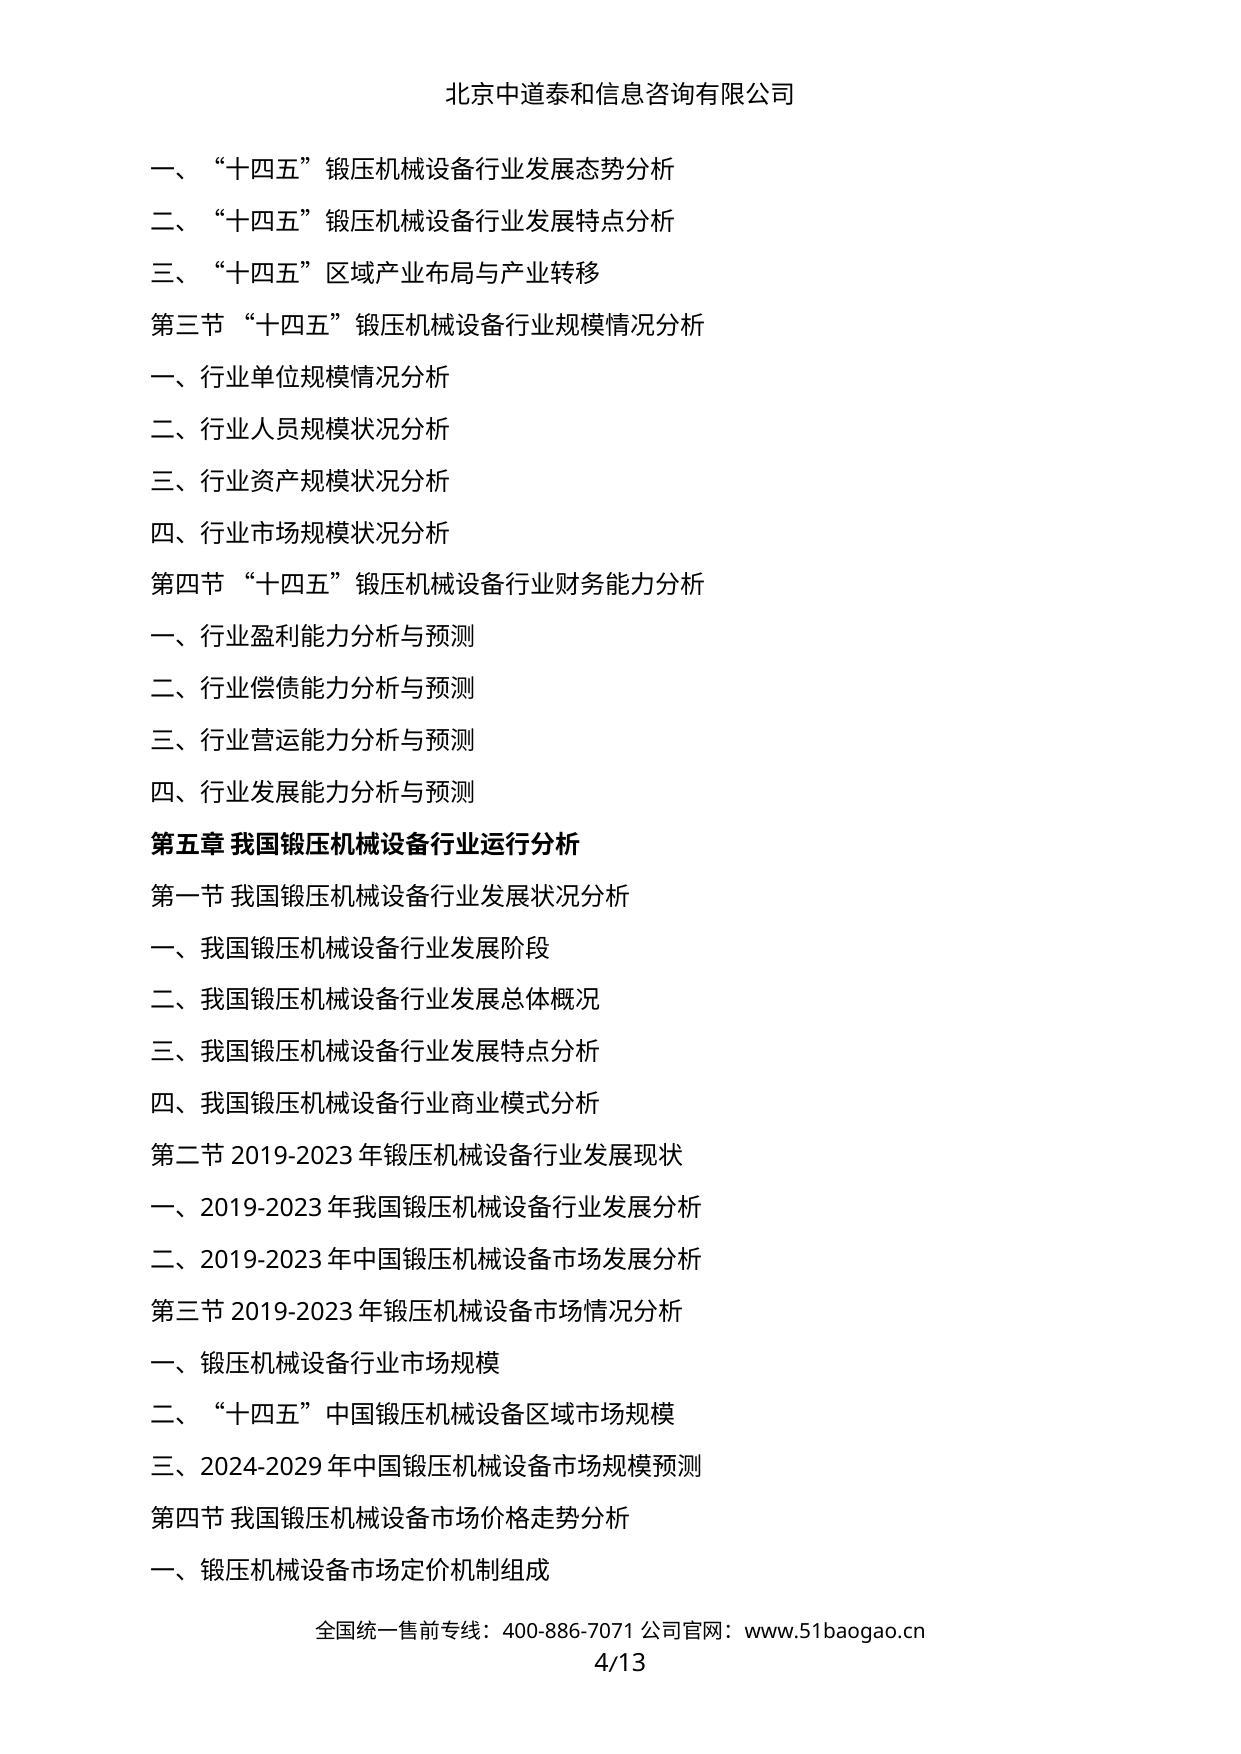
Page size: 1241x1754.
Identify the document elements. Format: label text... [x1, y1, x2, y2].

text 第一节 我国锻压机械设备行业发展状况分析 [150, 876, 1090, 912]
text 一、锻压机械设备行业市场规模 [150, 1343, 1090, 1379]
text 三、行业资产规模状况分析 [150, 461, 1090, 497]
text 二、“十四五”中国锻压机械设备区域市场规模 [150, 1395, 1090, 1431]
text 第三节 2019-2023年锻压机械设备市场情况分析 [150, 1291, 1090, 1327]
text 三、2024-2029年中国锻压机械设备市场规模预测 [150, 1447, 1090, 1483]
text 第三节 “十四五”锻压机械设备行业规模情况分析 [150, 306, 1090, 342]
text 第四节 我国锻压机械设备市场价格走势分析 [150, 1499, 1090, 1535]
text 一、锻压机械设备市场定价机制组成 [150, 1551, 1090, 1587]
text 二、我国锻压机械设备行业发展总体概况 [150, 980, 1090, 1016]
text 一、我国锻压机械设备行业发展阶段 [150, 928, 1090, 964]
text 四、行业市场规模状况分析 [150, 513, 1090, 549]
text 一、“十四五”锻压机械设备行业发展态势分析 [150, 150, 1090, 186]
text 四、行业发展能力分析与预测 [150, 772, 1090, 809]
text 二、行业偿债能力分析与预测 [150, 669, 1090, 705]
text 二、“十四五”锻压机械设备行业发展特点分析 [150, 202, 1090, 238]
text 三、“十四五”区域产业布局与产业转移 [150, 254, 1090, 290]
text 二、行业人员规模状况分析 [150, 409, 1090, 446]
text 第二节 2019-2023年锻压机械设备行业发展现状 [150, 1136, 1090, 1172]
text 一、2019-2023年我国锻压机械设备行业发展分析 [150, 1187, 1090, 1224]
text 一、行业盈利能力分析与预测 [150, 617, 1090, 653]
text 一、行业单位规模情况分析 [150, 357, 1090, 394]
text 第五章 我国锻压机械设备行业运行分析 [150, 824, 1090, 861]
text 二、2019-2023年中国锻压机械设备市场发展分析 [150, 1239, 1090, 1276]
text 四、我国锻压机械设备行业商业模式分析 [150, 1084, 1090, 1120]
text 第四节 “十四五”锻压机械设备行业财务能力分析 [150, 565, 1090, 601]
text 三、我国锻压机械设备行业发展特点分析 [150, 1032, 1090, 1068]
text 三、行业营运能力分析与预测 [150, 721, 1090, 757]
